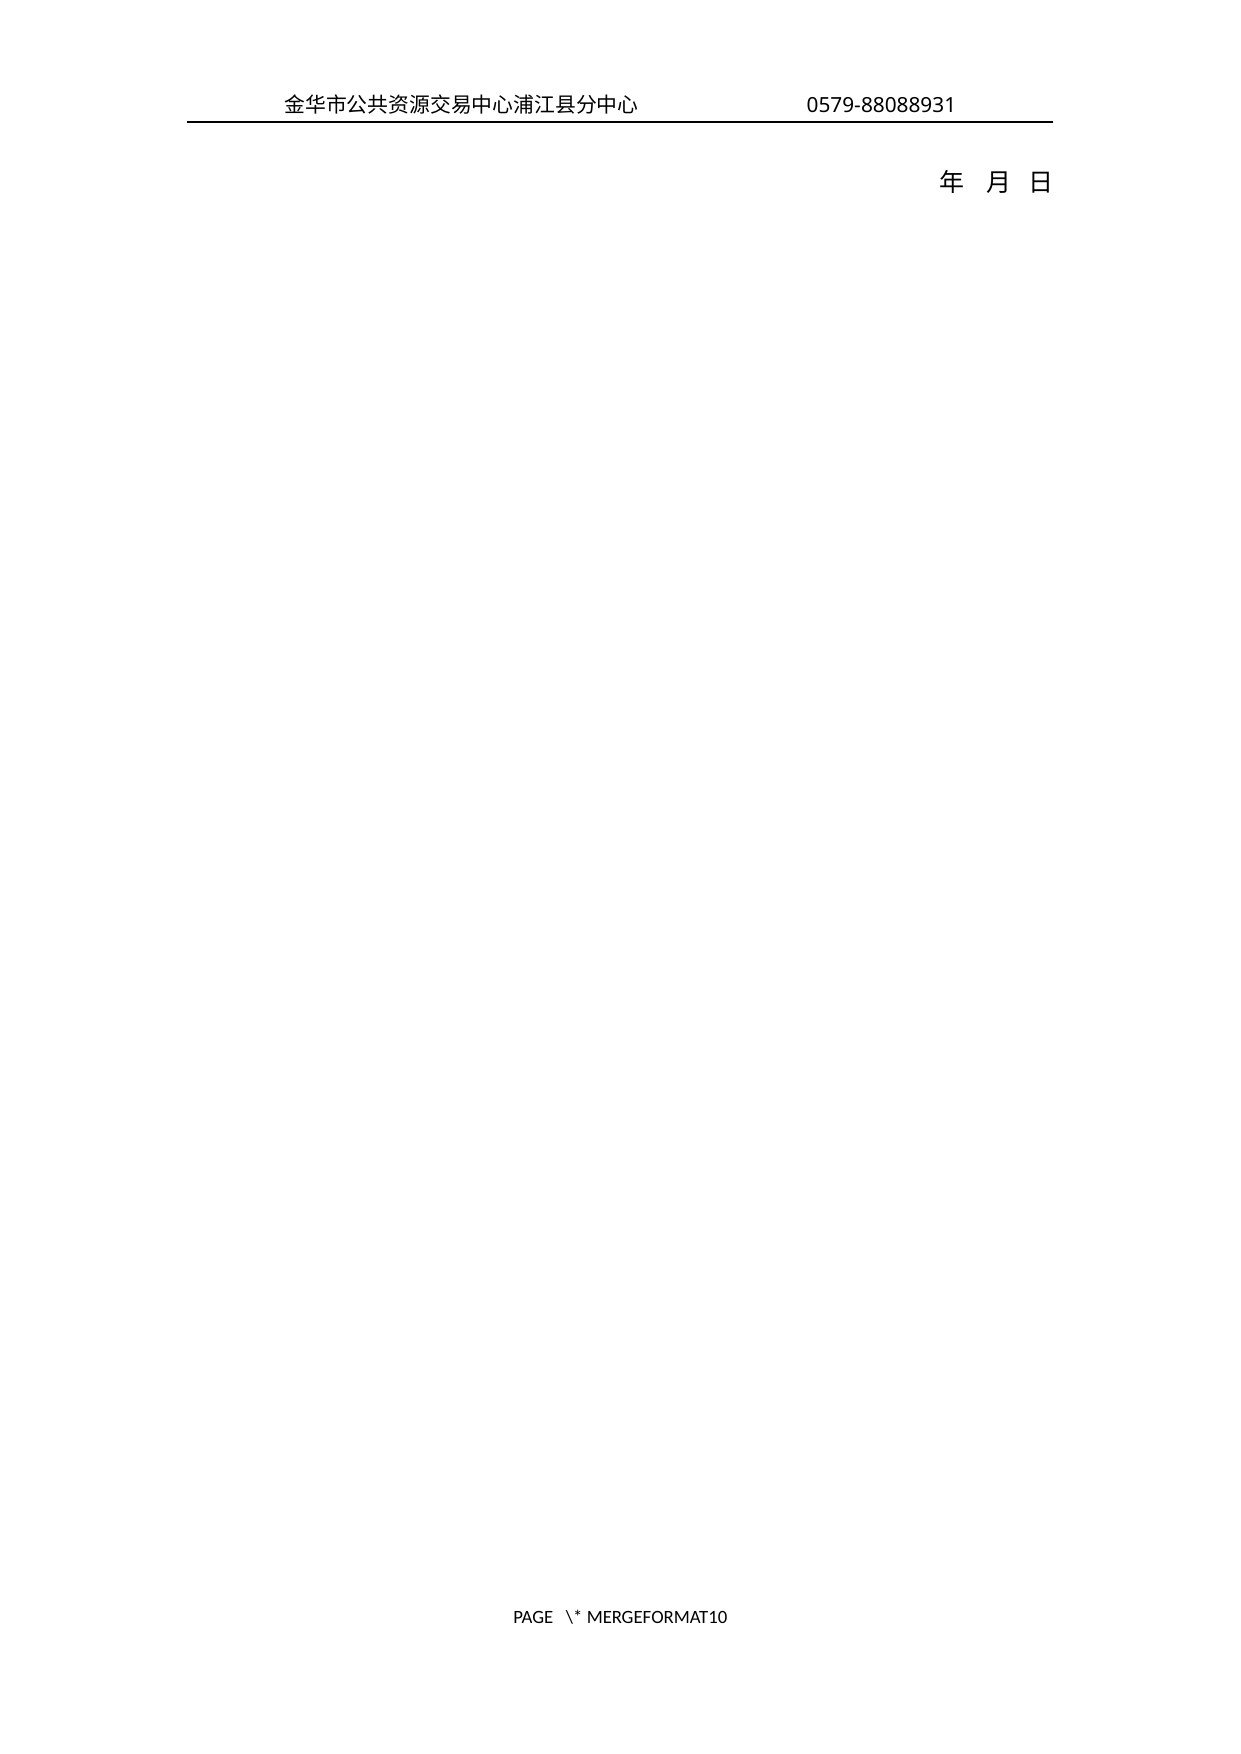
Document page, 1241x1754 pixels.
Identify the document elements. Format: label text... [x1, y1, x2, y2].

text 年 月 日 [187, 162, 1053, 198]
